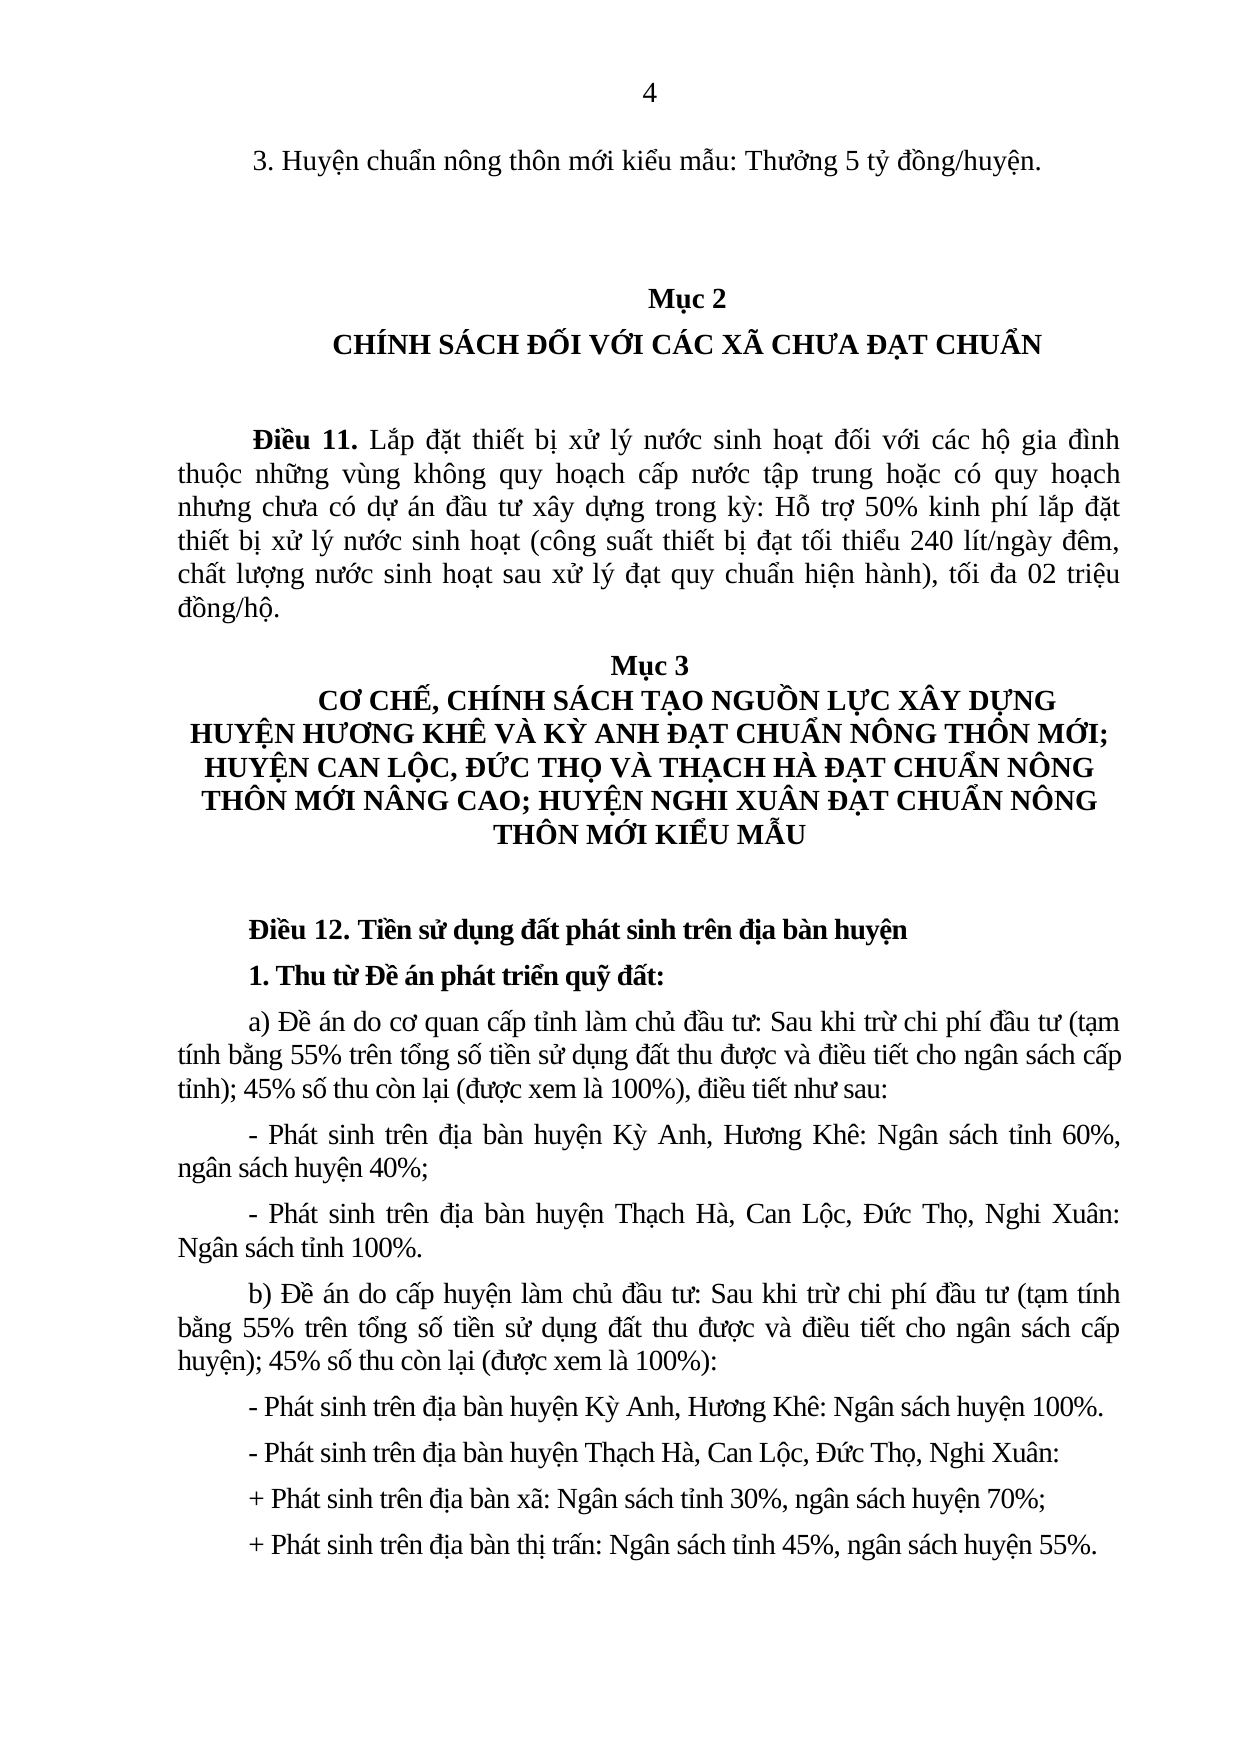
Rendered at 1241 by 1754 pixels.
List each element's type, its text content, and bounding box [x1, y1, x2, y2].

text 1. Thu từ Đề án phát triển quỹ đất: [177, 958, 1122, 991]
text b) Đề án do cấp huyện làm chủ đầu tư: Sau khi trừ chi phí đầu tư (tạm tính bằng 55% trên tổng số tiền sử dụng đất thu được và điều tiết cho ngân sách cấp huyện); 45% số thu còn lại (được xem là 100%): [177, 1276, 1122, 1377]
text Điều 12. Tiền sử dụng đất phát sinh trên địa bàn huyện [177, 912, 1122, 945]
text CHÍNH SÁCH ĐỐI VỚI CÁC XÃ CHƯA ĐẠT CHUẨN [176, 326, 1123, 410]
text Mục 3 [177, 648, 1122, 682]
text CƠ CHẾ, CHÍNH SÁCH TẠO NGUỒN LỰC XÂY DỰNG [176, 682, 1123, 715]
text - Phát sinh trên địa bàn huyện Kỳ Anh, Hương Khê: Ngân sách huyện 100%. [177, 1389, 1122, 1423]
text HUYỆN HƯƠNG KHÊ VÀ KỲ ANH ĐẠT CHUẨN NÔNG THÔN MỚI; HUYỆN CAN LỘC, ĐỨC THỌ VÀ THẠCH HÀ ĐẠT CHUẨN NÔNG THÔN MỚI NÂNG CAO; HUYỆN NGHI XUÂN ĐẠT CHUẨN NÔNG THÔN MỚI KIỂU MẪU [176, 715, 1123, 899]
text + Phát sinh trên địa bàn xã: Ngân sách tỉnh 30%, ngân sách huyện 70%; [177, 1481, 1122, 1515]
text - Phát sinh trên địa bàn huyện Thạch Hà, Can Lộc, Đức Thọ, Nghi Xuân: [177, 1435, 1122, 1469]
text + Phát sinh trên địa bàn thị trấn: Ngân sách tỉnh 45%, ngân sách huyện 55%. [177, 1527, 1122, 1561]
text Điều 11. Lắp đặt thiết bị xử lý nước sinh hoạt đối với các hộ gia đình thuộc những vùng không quy hoạch cấp nước tập trung hoặc có quy hoạch nhưng chưa có dự án đầu tư xây dựng trong kỳ: Hỗ trợ 50% kinh phí lắp đặt thiết bị xử lý nước sinh hoạt (công suất thiết bị đạt tối thiểu 240 lít/ngày đêm, chất lượng nước sinh hoạt sau xử lý đạt quy chuẩn hiện hành), tối đa 02 triệu đồng/hộ. [177, 422, 1122, 623]
text 3. Huyện chuẩn nông thôn mới kiểu mẫu: Thưởng 5 tỷ đồng/huyện. [176, 142, 1123, 177]
text - Phát sinh trên địa bàn huyện Kỳ Anh, Hương Khê: Ngân sách tỉnh 60%, ngân sách huyện 40%; [177, 1117, 1122, 1184]
text a) Đề án do cơ quan cấp tỉnh làm chủ đầu tư: Sau khi trừ chi phí đầu tư (tạm tính bằng 55% trên tổng số tiền sử dụng đất thu được và điều tiết cho ngân sách cấp tỉnh); 45% số thu còn lại (được xem là 100%), điều tiết như sau: [177, 1004, 1122, 1104]
text - Phát sinh trên địa bàn huyện Thạch Hà, Can Lộc, Đức Thọ, Nghi Xuân: Ngân sách tỉnh 100%. [177, 1197, 1122, 1264]
text Mục 2 [176, 280, 1123, 315]
